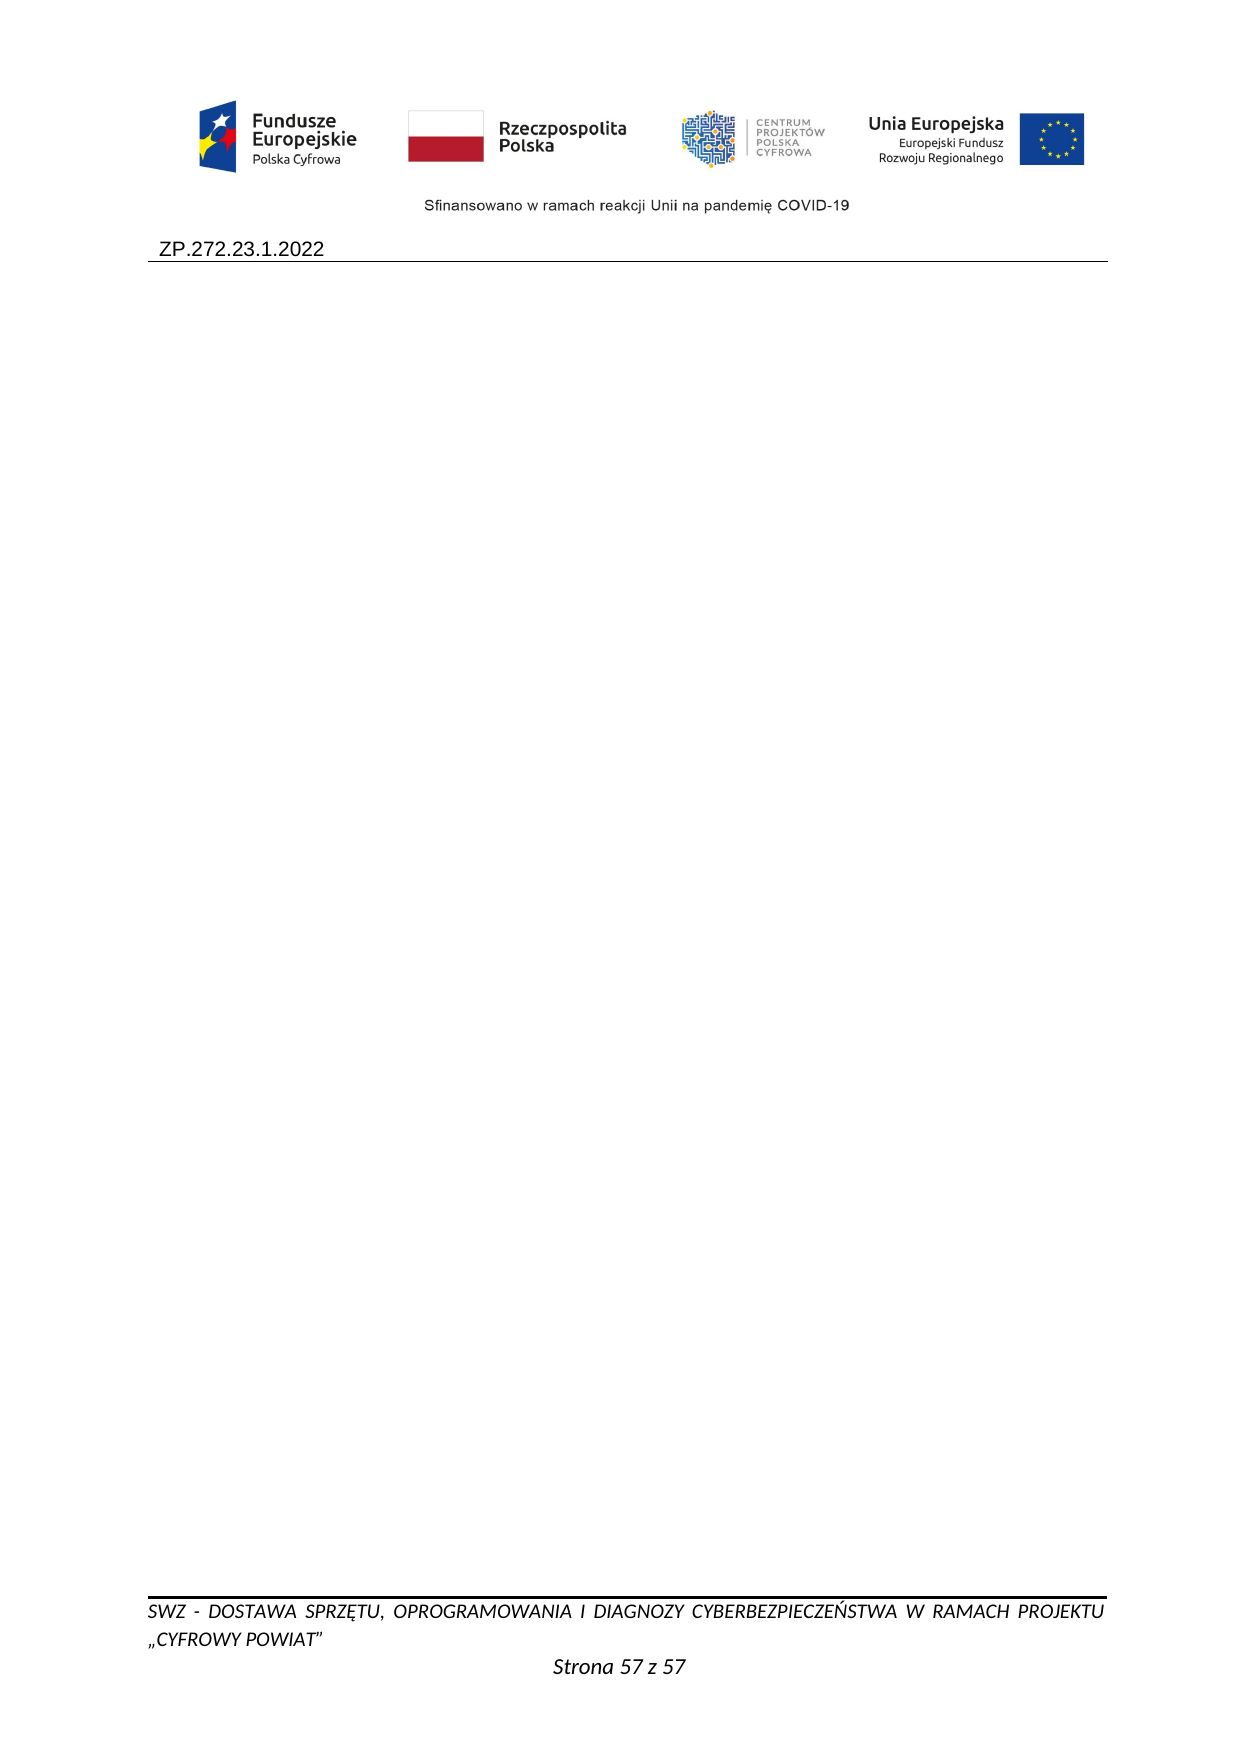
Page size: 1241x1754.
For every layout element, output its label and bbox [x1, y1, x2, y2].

picture [158, 73, 1085, 237]
